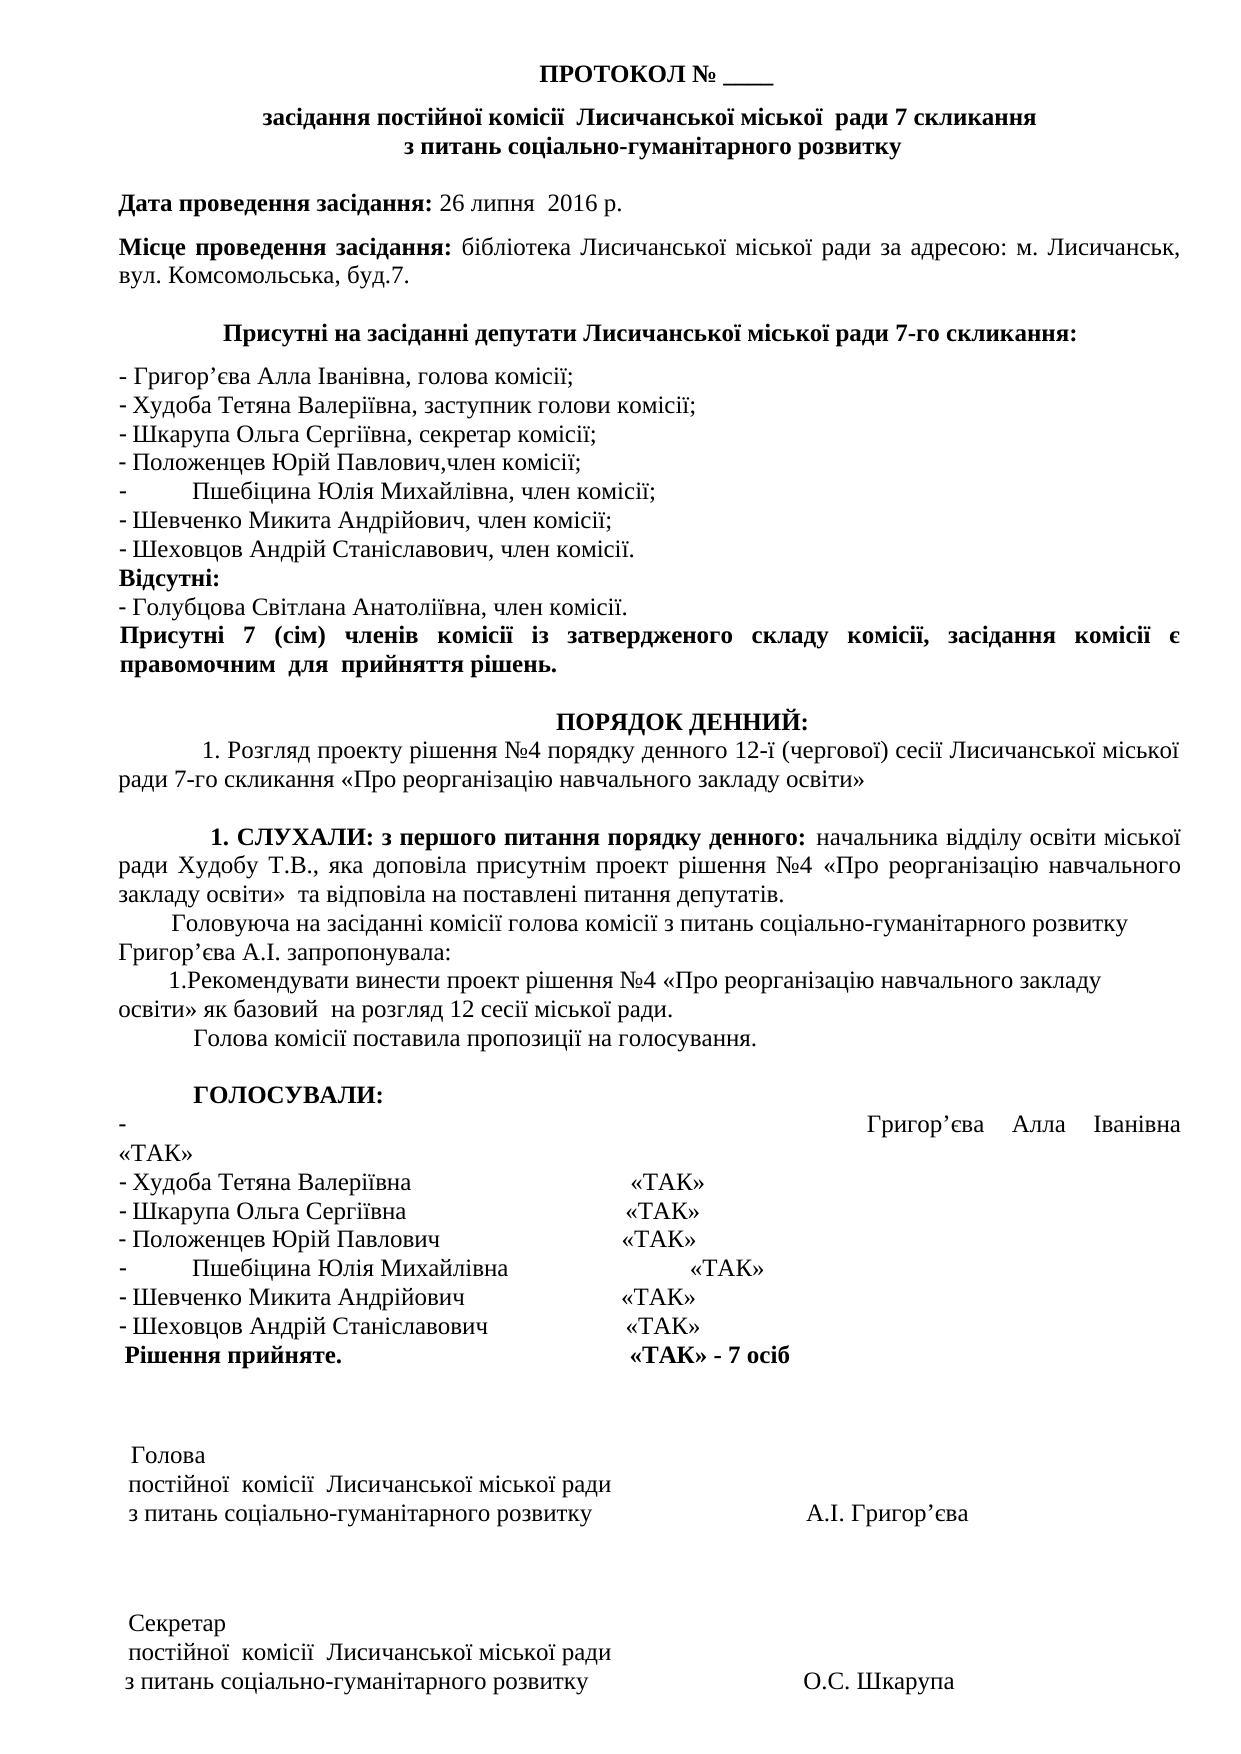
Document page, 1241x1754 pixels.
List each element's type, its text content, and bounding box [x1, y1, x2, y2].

list Пшебіцина Юлія Михайлівна «ТАК» [119, 1253, 1181, 1282]
text з питань соціально-гуманітарного розвитку О.С. Шкарупа [118, 1666, 1181, 1694]
list Худоба Тетяна Валеріївна, заступник голови комісії; [119, 390, 1181, 418]
text ПОРЯДОК ДЕННИЙ: [118, 707, 1172, 735]
list Шкарупа Ольга Сергіївна «ТАК» [119, 1196, 1181, 1224]
list Григор’єва Алла Іванівна «ТАК» [118, 1109, 1181, 1167]
text з питань соціально-гуманітарного розвитку [118, 131, 1181, 160]
list Рішення прийняте. «ТАК» - 7 осіб [118, 1340, 1181, 1369]
text Дата проведення засідання: 26 липня 2016 р. [118, 188, 1181, 217]
text Головуюча на засіданні комісії голова комісії з питань соціально-гуманітарного розвитку [118, 908, 1181, 937]
text 1.Рекомендувати винести проект рішення №4 «Про реорганізацію навчального закладу освіти» як базовий на розгляд 12 сесії міської ради. [118, 965, 1172, 1023]
text Відсутні: [119, 563, 1181, 592]
text Григор’єва А.І. запропонувала: [118, 937, 1172, 965]
text Присутні 7 (сім) членів комісії із затвердженого складу комісії, засідання комісії є правомочним для прийняття рішень. [119, 620, 1181, 678]
text постійної комісії Лисичанської міської ради [128, 1637, 1181, 1666]
text ПРОТОКОЛ № ____ [131, 59, 1181, 88]
text засідання постійної комісії Лисичанської міської ради 7 скликання [118, 102, 1181, 131]
text Присутні на засіданні депутати Лисичанської міської ради 7-го скликання: [119, 318, 1181, 347]
list Худоба Тетяна Валеріївна «ТАК» [119, 1167, 1181, 1196]
list Пшебіцина Юлія Михайлівна, член комісії; [119, 476, 1181, 505]
text Голова комісії поставила пропозиції на голосування. [118, 1023, 1181, 1052]
text Голова [118, 1441, 1181, 1469]
text - Григор’єва Алла Іванівна, голова комісії; [119, 361, 1181, 390]
text ГОЛОСУВАЛИ: [118, 1080, 1181, 1109]
list Шеховцов Андрій Станіславович, член комісії. [119, 534, 1181, 563]
list Шевченко Микита Андрійович, член комісії; [119, 505, 1181, 534]
text 1. СЛУХАЛИ: з першого питання порядку денного: начальника відділу освіти міської ради Худобу Т.В., яка доповіла присутнім проект рішення №4 «Про реорганізацію навчального закладу освіти» та відповіла на поставлені питання депутатів. [118, 822, 1181, 908]
list Шевченко Микита Андрійович «ТАК» [119, 1282, 1181, 1311]
text постійної комісії Лисичанської міської ради [128, 1469, 1181, 1498]
list Голубцова Світлана Анатоліївна, член комісії. [118, 592, 1181, 620]
list Шкарупа Ольга Сергіївна, секретар комісії; [119, 418, 1181, 447]
text Місце проведення засідання: бібліотека Лисичанської міської ради за адресою: м. Лисичанськ, вул. Комсомольська, буд.7. [119, 232, 1181, 289]
text 1. Розгляд проекту рішення №4 порядку денного 12-ї (чергової) сесії Лисичанської міської ради 7-го скликання «Про реорганізацію навчального закладу освіти» [118, 735, 1181, 793]
list Положенцев Юрій Павлович,член комісії; [118, 447, 1181, 476]
text Секретар [128, 1608, 1181, 1637]
text з питань соціально-гуманітарного розвитку А.І. Григор’єва [128, 1498, 1181, 1527]
list Шеховцов Андрій Станіславович «ТАК» [119, 1311, 1181, 1340]
list Положенцев Юрій Павлович «ТАК» [118, 1224, 1181, 1253]
